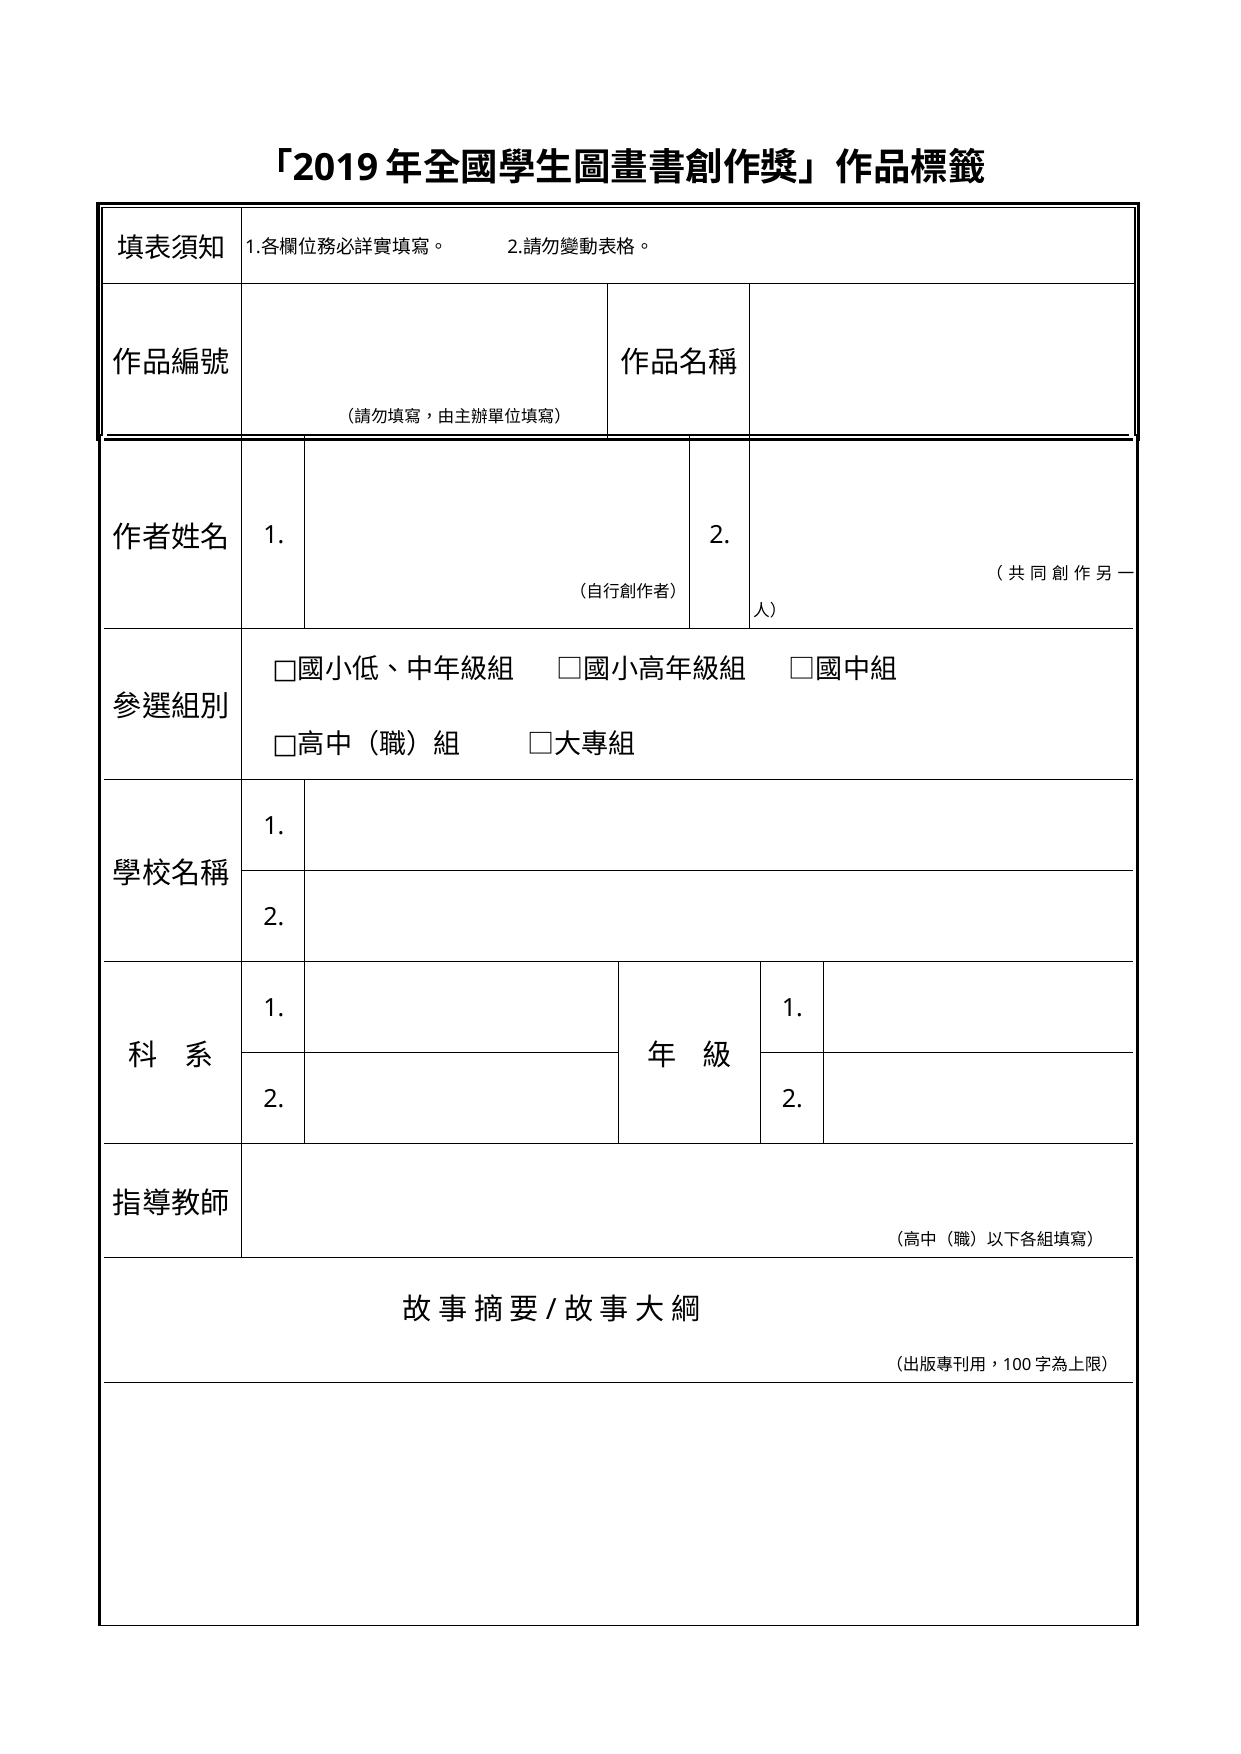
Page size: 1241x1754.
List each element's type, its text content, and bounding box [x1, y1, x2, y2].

table_cell 2. [242, 871, 304, 961]
table_cell [305, 1053, 618, 1143]
table_cell 故 事 摘 要 / 故 事 大 綱 （出版專刊用，100字為上限） [101, 1257, 1136, 1382]
table_cell 學校名稱 [101, 779, 241, 961]
table_cell 1. [242, 780, 304, 870]
table_cell （高中（職）以下各組填寫） [242, 1143, 1136, 1257]
table_cell [101, 1382, 1136, 1625]
table_cell 2. [242, 1053, 304, 1143]
table_cell [305, 779, 1136, 870]
table_header 1.各欄位務必詳實填寫。 2.請勿變動表格。 [242, 208, 1134, 283]
table_cell 2. [690, 441, 749, 628]
table_cell （共同創作另一人） [750, 434, 1136, 628]
table_cell [824, 1052, 1136, 1143]
table_cell 年 級 [619, 962, 760, 1143]
table_cell 科 系 [101, 961, 241, 1143]
table_cell □國小低、中年級組 □國小高年級組 □國中組 □高中（職）組 □大專組 [242, 628, 1136, 779]
table_cell [824, 961, 1136, 1052]
table_cell [305, 870, 1136, 961]
table_cell [750, 284, 1134, 434]
table_cell （請勿填寫，由主辦單位填寫） [242, 284, 607, 434]
table_header 填表須知 [103, 208, 241, 283]
table_cell 參選組別 [101, 628, 241, 779]
table_cell 作者姓名 [101, 434, 241, 628]
table_cell 指導教師 [101, 1143, 241, 1257]
table_cell 1. [761, 962, 823, 1052]
table_cell 作品名稱 [608, 284, 749, 434]
table_cell 1. [242, 962, 304, 1052]
table_cell [305, 962, 618, 1052]
table_cell （自行創作者） [305, 441, 689, 628]
table_cell 作品編號 [103, 284, 241, 434]
text 「2019年全國學生圖畫書創作獎」作品標籤 [103, 127, 1137, 202]
table_cell 1. [242, 441, 304, 628]
table_cell 2. [761, 1053, 823, 1143]
